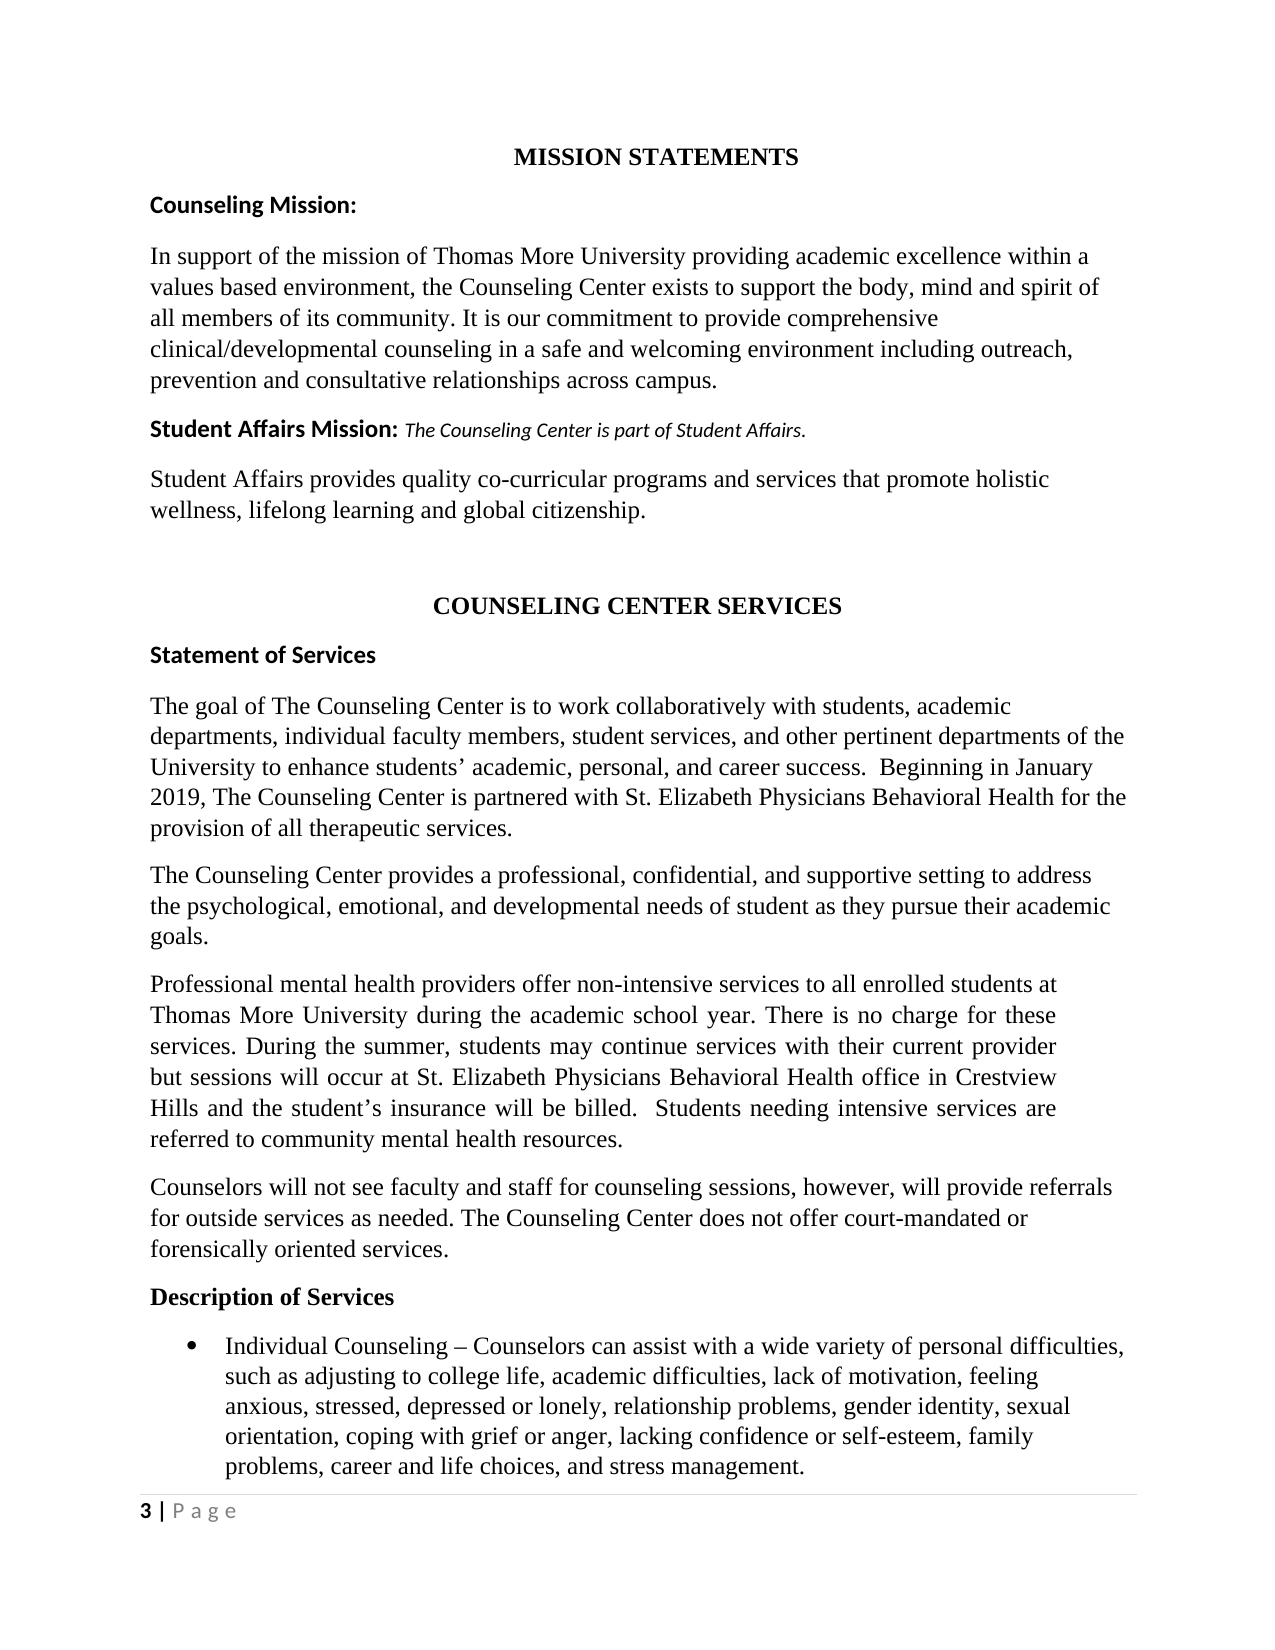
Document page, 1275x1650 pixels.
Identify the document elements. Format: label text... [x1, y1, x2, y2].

list Individual Counseling – Counselors can assist with a wide variety of personal difficulties, such as adjusting to college life, academic difficulties, lack of motivation, feeling anxious, stressed, depressed or lonely, relationship problems, gender identity, sexual orientation, coping with grief or anger, lacking confidence or self-esteem, family problems, career and life choices, and stress management. [187, 1331, 1124, 1480]
text Student Affairs Mission: The Counseling Center is part of Student Affairs. [150, 413, 1137, 444]
text The Counseling Center provides a professional, confidential, and supportive setting to address the psychological, emotional, and developmental needs of student as they pursue their academic goals. [150, 860, 1119, 950]
subtitle Description of Services [150, 1282, 1137, 1311]
text Statement of Services [150, 639, 1137, 670]
text The goal of The Counseling Center is to work collaboratively with students, academic departments, individual faculty members, student services, and other pertinent departments of the University to enhance students’ academic, personal, and career success. Beginning in January 2019, The Counseling Center is partnered with St. Elizabeth Physicians Behavioral Health for the provision of all therapeutic services. [150, 691, 1137, 841]
text Professional mental health providers offer non-intensive services to all enrolled students at Thomas More University during the academic school year. There is no charge for these services. During the summer, students may continue services with their current provider but sessions will occur at St. Elizabeth Physicians Behavioral Health office in Crestview Hills and the student’s insurance will be billed. Students needing intensive services are referred to community mental health resources. [150, 969, 1058, 1153]
text Counselors will not see faculty and staff for counseling sessions, however, will provide referrals for outside services as needed. The Counseling Center does not offer court-mandated or forensically oriented services. [150, 1172, 1137, 1263]
subtitle COUNSELING CENTER SERVICES [433, 591, 1137, 620]
subtitle MISSION STATEMENTS [424, 142, 888, 170]
text In support of the mission of Thomas More University providing academic excellence within a values based environment, the Counseling Center exists to support the body, mind and spirit of all members of its community. It is our commitment to provide comprehensive clinical/developmental counseling in a safe and welcoming environment including outreach, prevention and consultative relationships across campus. [150, 241, 1119, 394]
text Counseling Mission: [150, 189, 1137, 220]
text Student Affairs provides quality co-curricular programs and services that promote holistic wellness, lifelong learning and global citizenship. [150, 464, 1052, 524]
